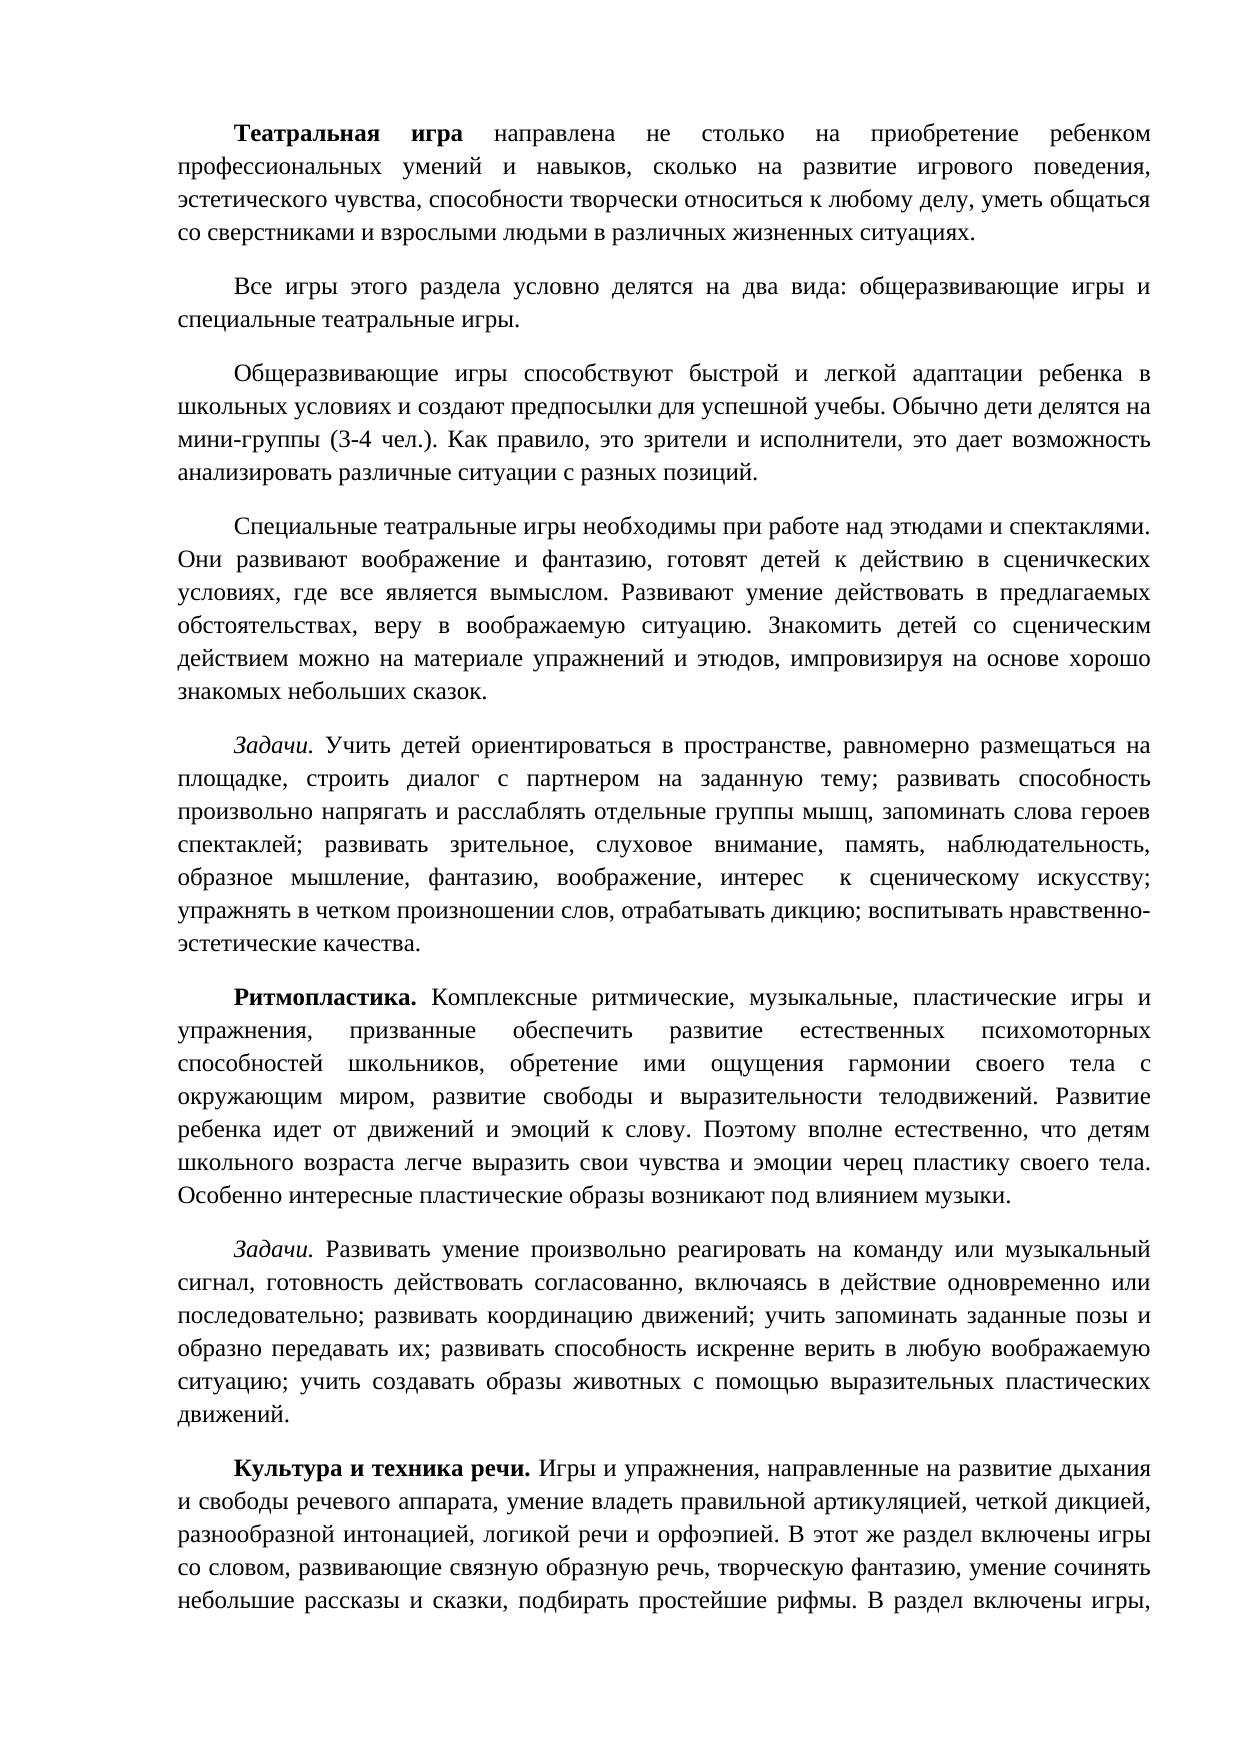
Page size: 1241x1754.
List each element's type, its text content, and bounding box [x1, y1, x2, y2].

text Театральная игра направлена не столько на приобретение ребенком профессиональных умений и навыков, сколько на развитие игрового поведения, эстетического чувства, способности творчески относиться к любому делу, уметь общаться со сверстниками и взрослыми людьми в различных жизненных ситуациях. [177, 118, 1152, 246]
text Ритмопластика. Комплексные ритмические, музыкальные, пластические игры и упражнения, призванные обеспечить развитие естественных психомоторных способностей школьников, обретение ими ощущения гармонии своего тела с окружающим миром, развитие свободы и выразительности телодвижений. Развитие ребенка идет от движений и эмоций к слову. Поэтому вполне естественно, что детям школьного возраста легче выразить свои чувства и эмоции черец пластику своего тела. Особенно интересные пластические образы возникают под влиянием музыки. [177, 982, 1152, 1209]
text Задачи. Учить детей ориентироваться в пространстве, равномерно размещаться на площадке, строить диалог с партнером на заданную тему; развивать способность произвольно напрягать и расслаблять отдельные группы мышц, запоминать слова героев спектаклей; развивать зрительное, слуховое внимание, память, наблюдательность, образное мышление, фантазию, воображение, интерес к сценическому искусству; упражнять в четком произношении слов, отрабатывать дикцию; воспитывать нравственно-эстетические качества. [177, 730, 1152, 957]
text Задачи. Развивать умение произвольно реагировать на команду или музыкальный сигнал, готовность действовать согласованно, включаясь в действие одновременно или последовательно; развивать координацию движений; учить запоминать заданные позы и образно передавать их; развивать способность искренне верить в любую воображаемую ситуацию; учить создавать образы животных с помощью выразительных пластических движений. [177, 1234, 1152, 1428]
text Общеразвивающие игры способствуют быстрой и легкой адаптации ребенка в школьных условиях и создают предпосылки для успешной учебы. Обычно дети делятся на мини-группы (3-4 чел.). Как правило, это зрители и исполнители, это дает возможность анализировать различные ситуации с разных позиций. [177, 358, 1152, 486]
text Все игры этого раздела условно делятся на два вида: общеразвивающие игры и специальные театральные игры. [177, 271, 1152, 333]
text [177, 1453, 1152, 1613]
text Специальные театральные игры необходимы при работе над этюдами и спектаклями. Они развивают воображение и фантазию, готовят детей к действию в сценичкеских условиях, где все является вымыслом. Развивают умение действовать в предлагаемых обстоятельствах, веру в воображаемую ситуацию. Знакомить детей со сценическим действием можно на материале упражнений и этюдов, импровизируя на основе хорошо знакомых небольших сказок. [177, 511, 1152, 705]
